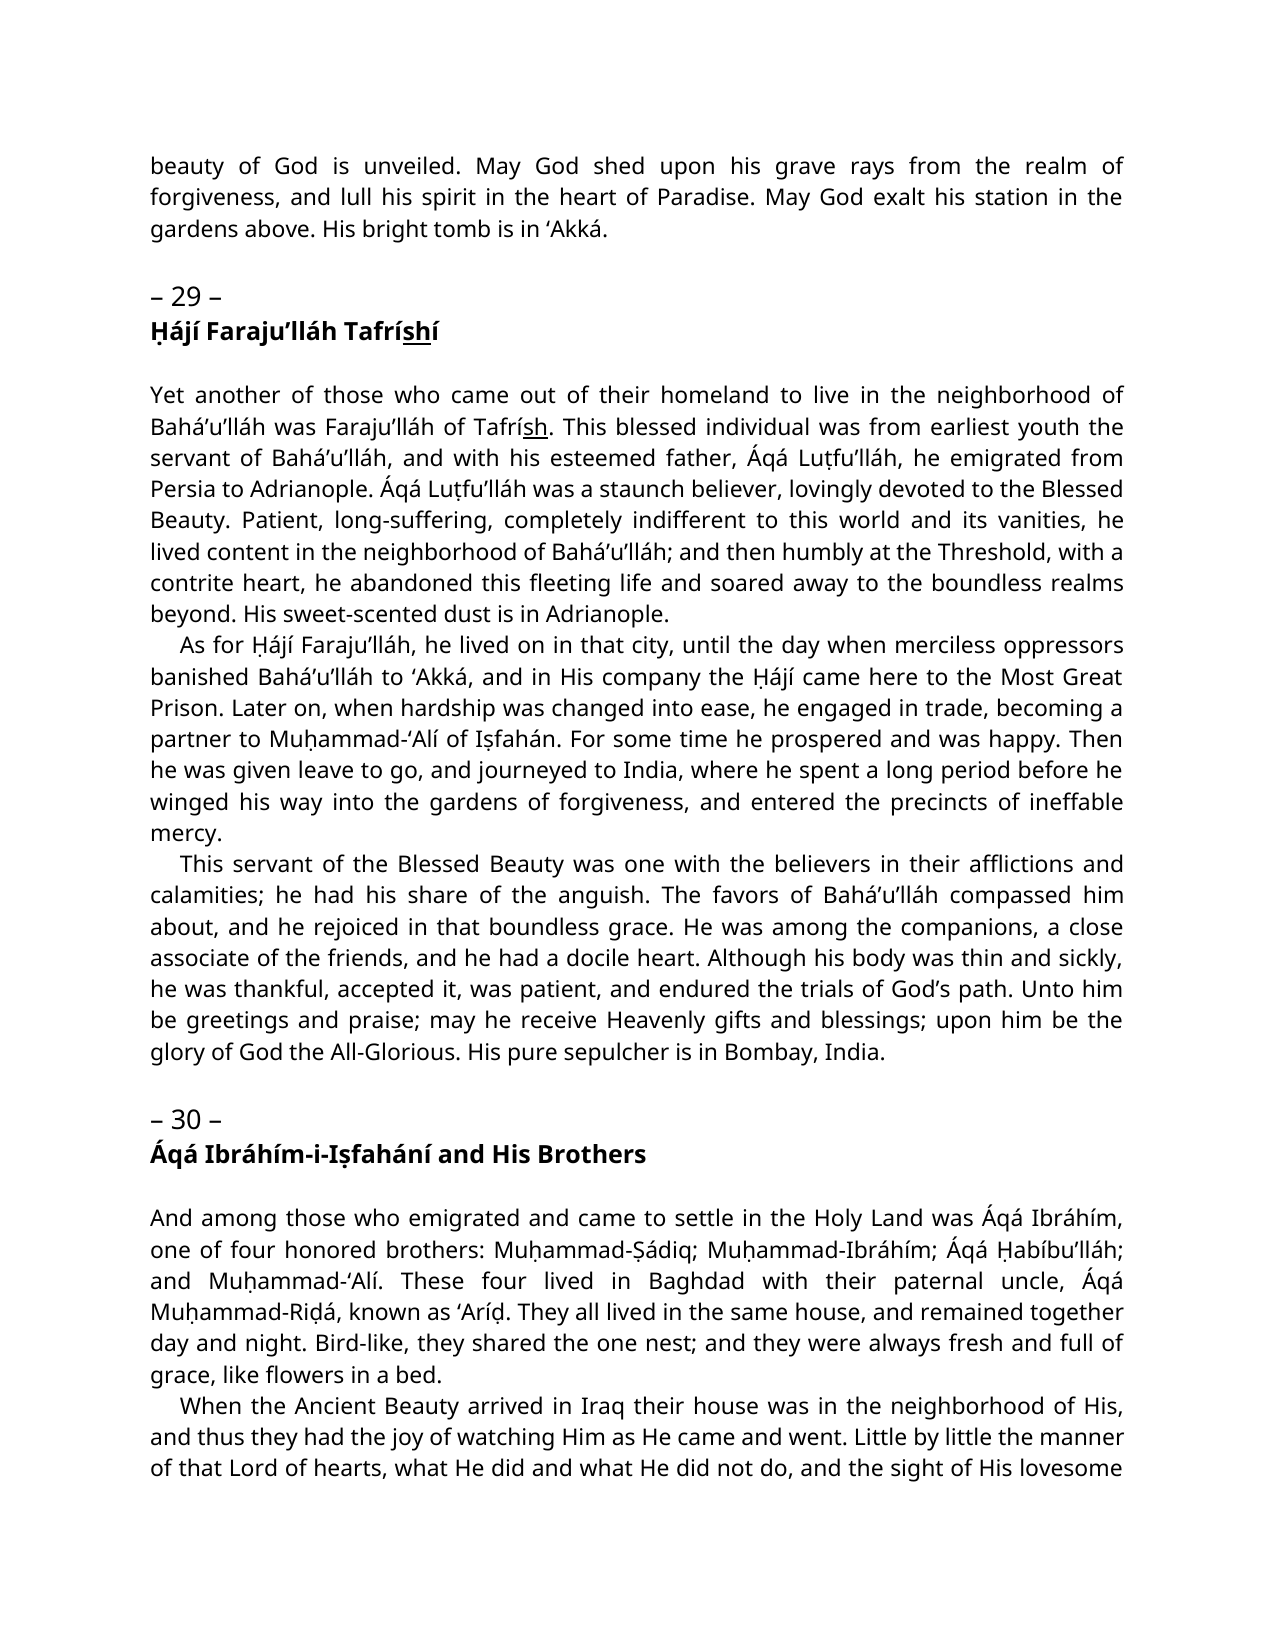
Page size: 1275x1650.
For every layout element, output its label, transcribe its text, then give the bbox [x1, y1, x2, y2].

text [150, 150, 1125, 244]
text As for Ḥájí Faraju’lláh, he lived on in that city, until the day when merciless oppressors banished Bahá’u’lláh to ‘Akká, and in His company the Ḥájí came here to the Most Great Prison. Later on, when hardship was changed into ease, he engaged in trade, becoming a partner to Muḥammad-‘Alí of Iṣfahán. For some time he prospered and was happy. Then he was given leave to go, and journeyed to India, where he spent a long period before he winged his way into the gardens of forgiveness, and entered the precincts of ineffable mercy. [150, 629, 1125, 848]
text And among those who emigrated and came to settle in the Holy Land was Áqá Ibráhím, one of four honored brothers: Muḥammad-Ṣádiq; Muḥammad-Ibráhím; Áqá Ḥabíbu’lláh; and Muḥammad-‘Alí. These four lived in Baghdad with their paternal uncle, Áqá Muḥammad-Riḍá, known as ‘Aríḍ. They all lived in the same house, and remained together day and night. Bird-like, they shared the one nest; and they were always fresh and full of grace, like flowers in a bed. [150, 1202, 1125, 1390]
text This servant of the Blessed Beauty was one with the believers in their afflictions and calamities; he had his share of the anguish. The favors of Bahá’u’lláh compassed him about, and he rejoiced in that boundless grace. He was among the companions, a close associate of the friends, and he had a docile heart. Although his body was thin and sickly, he was thankful, accepted it, was patient, and endured the trials of God’s path. Unto him be greetings and praise; may he receive Heavenly gifts and blessings; upon him be the glory of God the All-Glorious. His pure sepulcher is in Bombay, India. [150, 848, 1125, 1067]
text Yet another of those who came out of their homeland to live in the neighborhood of Bahá’u’lláh was Faraju’lláh of Tafrísh. This blessed individual was from earliest youth the servant of Bahá’u’lláh, and with his esteemed father, Áqá Luṭfu’lláh, he emigrated from Persia to Adrianople. Áqá Luṭfu’lláh was a staunch believer, lovingly devoted to the Blessed Beauty. Patient, long-suffering, completely indifferent to this world and its vanities, he lived content in the neighborhood of Bahá’u’lláh; and then humbly at the Threshold, with a contrite heart, he abandoned this fleeting life and soared away to the boundless realms beyond. His sweet-scented dust is in Adrianople. [150, 379, 1125, 629]
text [150, 1390, 1125, 1483]
